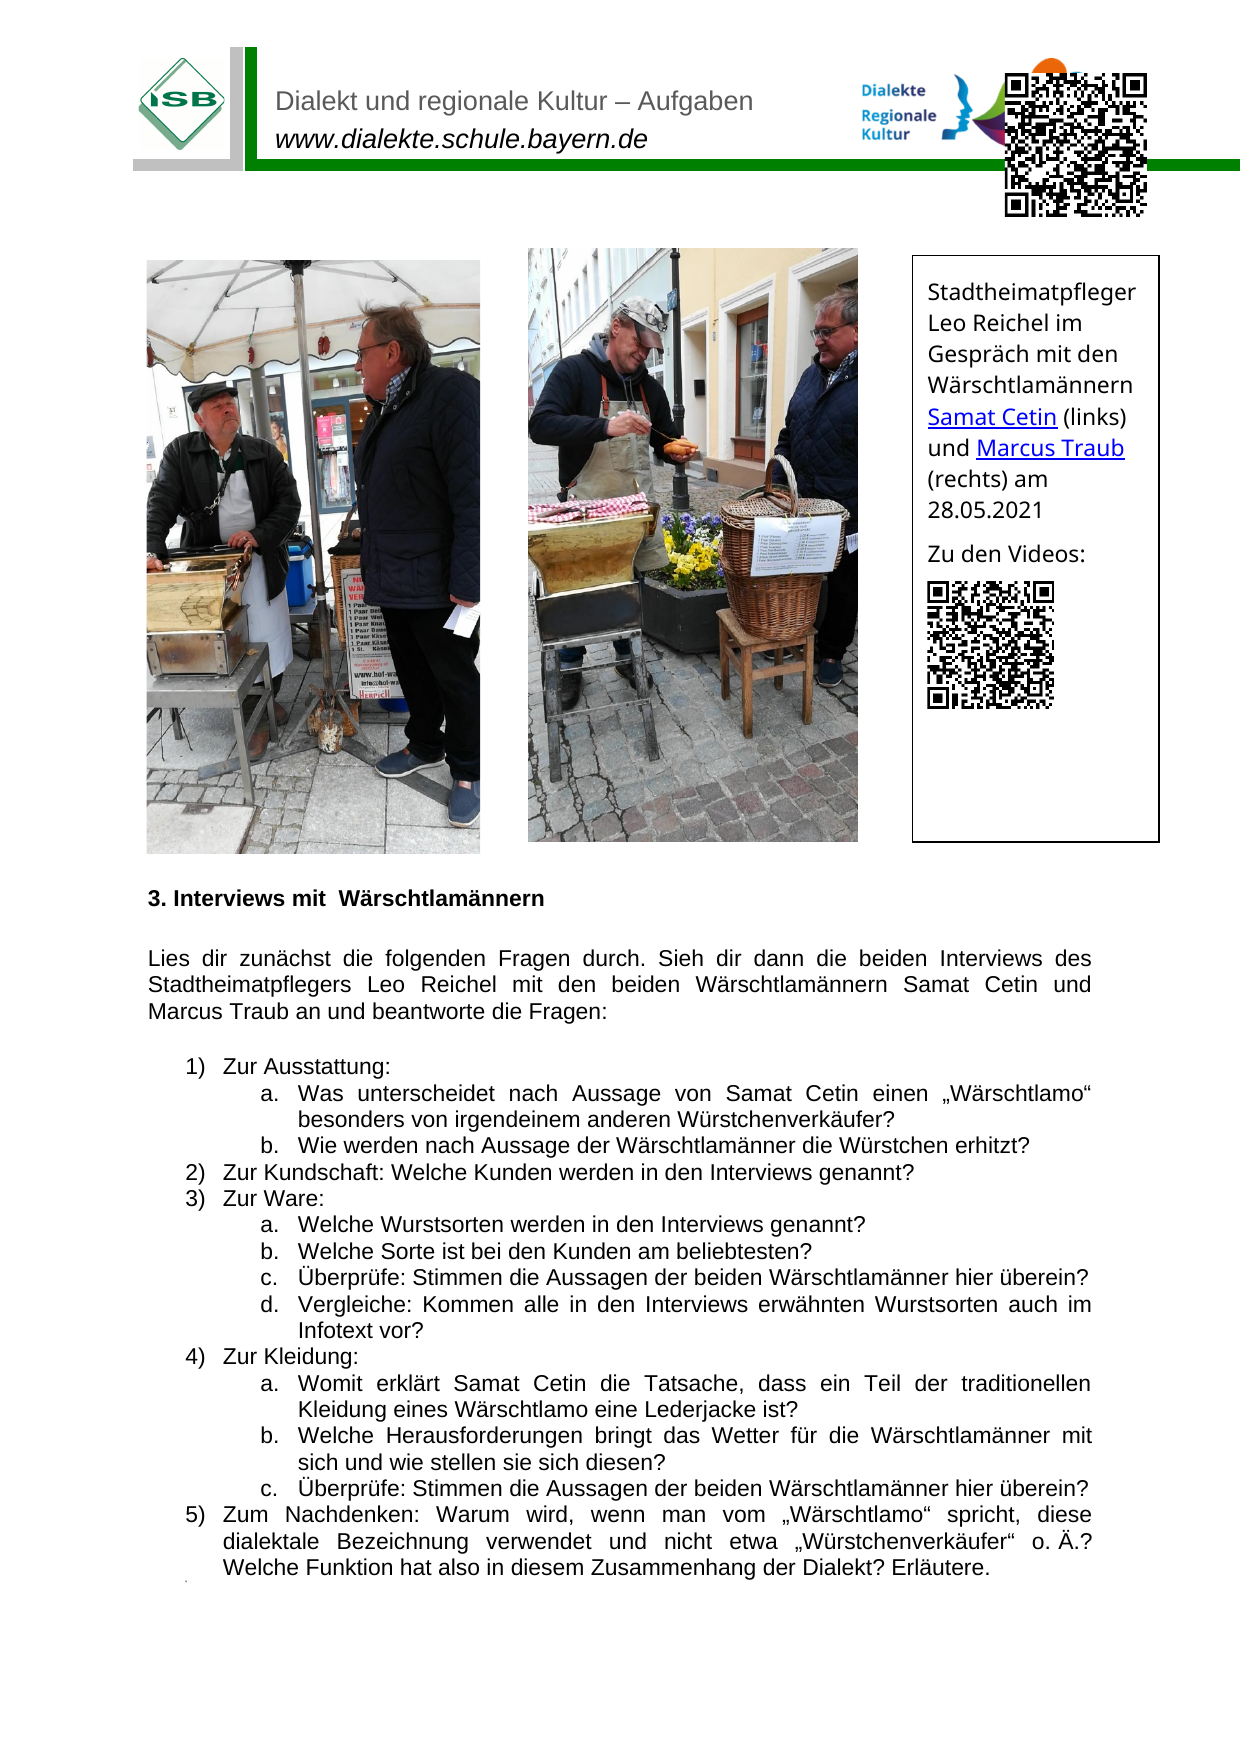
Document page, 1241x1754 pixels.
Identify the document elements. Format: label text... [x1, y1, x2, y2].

list Zur Ware: [185, 1185, 1092, 1211]
list Welche Sorte ist bei den Kunden am beliebtesten? [260, 1238, 1092, 1264]
picture [927, 581, 1054, 709]
list Zur Ausstattung: [185, 1053, 1092, 1080]
list Was unterscheidet nach Aussage von Samat Cetin einen „Wärschtlamo“ besonders von irgendeinem anderen Würstchenverkäufer? [260, 1080, 1092, 1132]
list Zum Nachdenken: Warum wird, wenn man vom „Wärschtlamo“ spricht, diese dialektale Bezeichnung verwendet und nicht etwa „Würstchenverkäufer“ o. Ä.? Welche Funktion hat also in diesem Zusammenhang der Dialekt? Erläutere. [185, 1501, 1092, 1580]
list Welche Herausforderungen bringt das Wetter für die Wärschtlamänner mit sich und wie stellen sie sich diesen? [260, 1422, 1092, 1475]
list Welche Wurstsorten werden in den Interviews genannt? [260, 1211, 1092, 1238]
list Zur Kleidung: [185, 1343, 1092, 1369]
text Lies dir zunächst die folgenden Fragen durch. Sieh dir dann die beiden Interviews des Stadtheimatpflegers Leo Reichel mit den beiden Wärschtlamännern Samat Cetin und Marcus Traub an und beantworte die Fragen: [148, 945, 1092, 1024]
list Wie werden nach Aussage der Wärschtlamänner die Würstchen erhitzt? [260, 1132, 1092, 1159]
picture [138, 58, 225, 150]
list Überprüfe: Stimmen die Aussagen der beiden Wärschtlamänner hier überein? [260, 1264, 1092, 1291]
picture [526, 248, 858, 838]
list Vergleiche: Kommen alle in den Interviews erwähnten Wurstsorten auch im Infotext vor? [260, 1291, 1092, 1343]
list Zur Kundschaft: Welche Kunden werden in den Interviews genannt? [185, 1159, 1092, 1185]
picture [146, 260, 481, 854]
list Überprüfe: Stimmen die Aussagen der beiden Wärschtlamänner hier überein? [260, 1475, 1092, 1501]
picture [862, 58, 1147, 217]
list Womit erklärt Samat Cetin die Tatsache, dass ein Teil der traditionellen Kleidung eines Wärschtlamo eine Lederjacke ist? [260, 1369, 1092, 1422]
